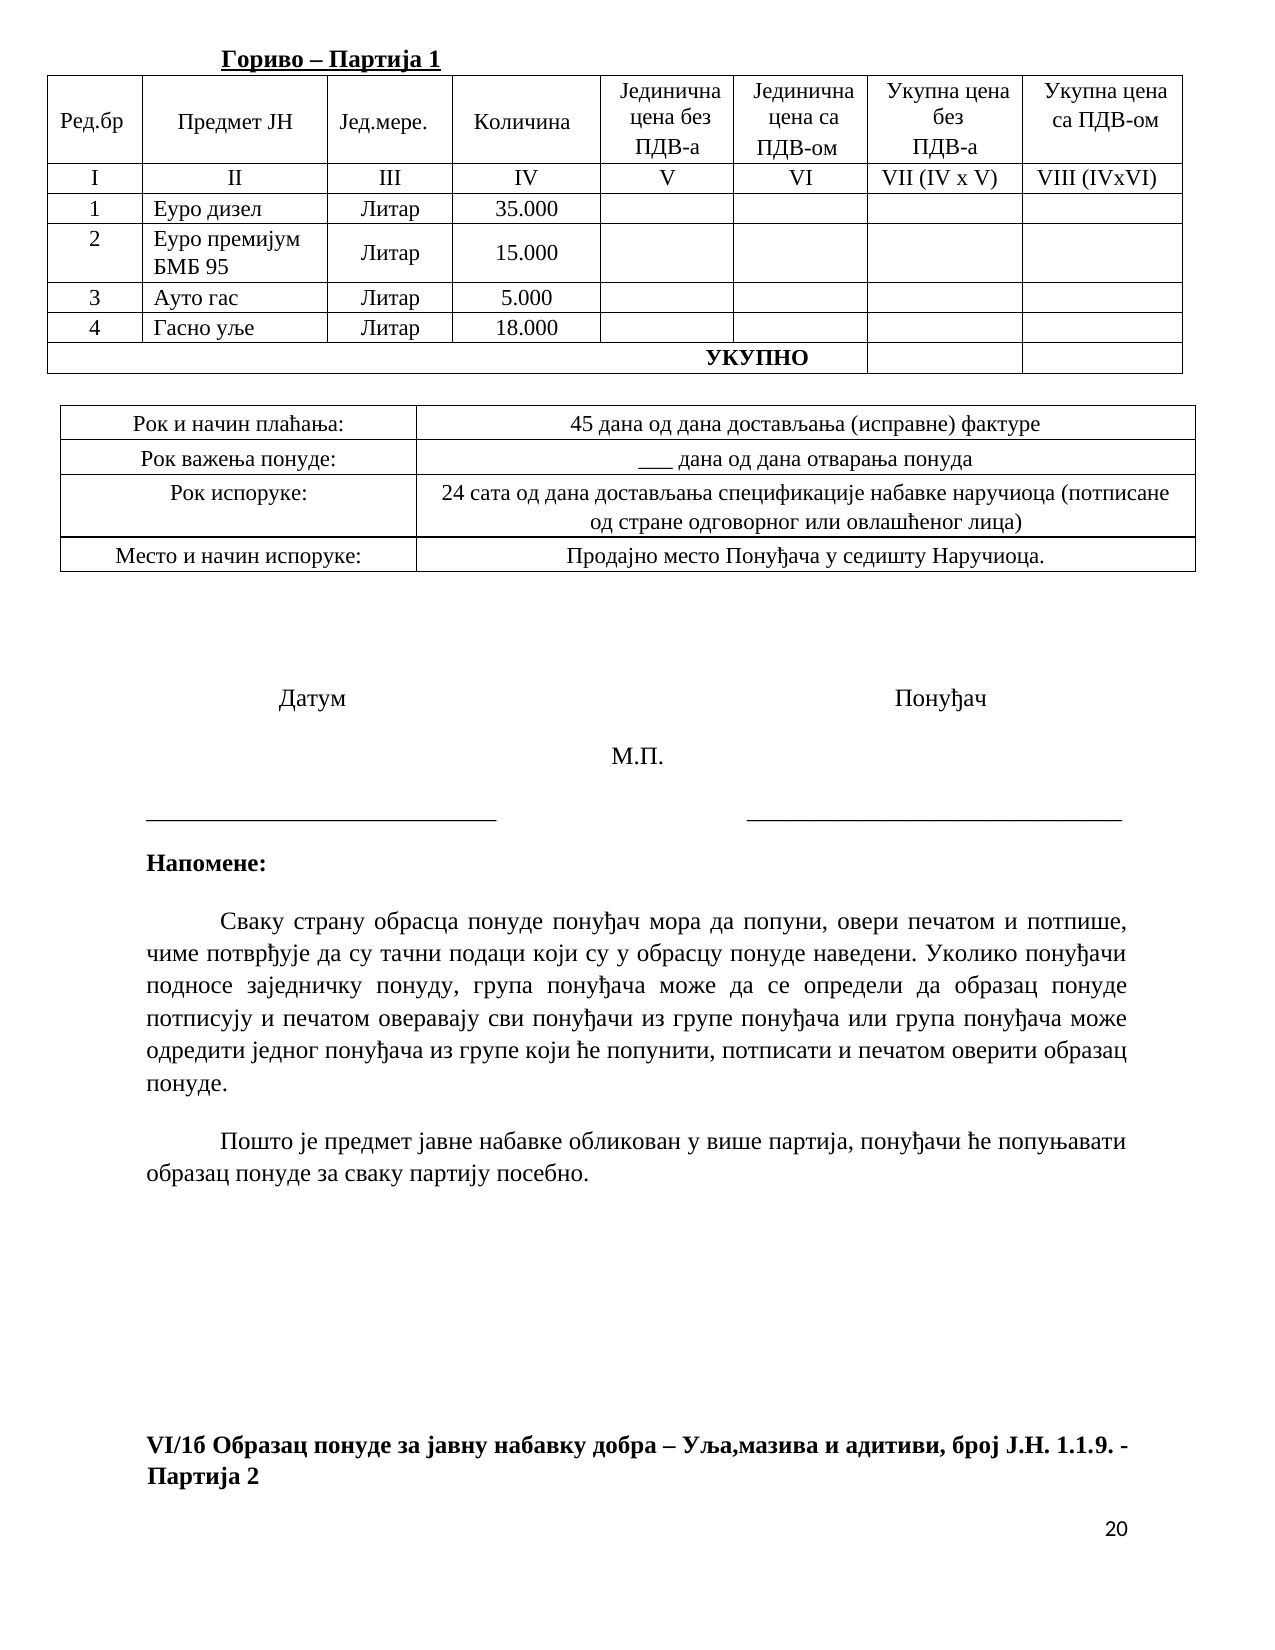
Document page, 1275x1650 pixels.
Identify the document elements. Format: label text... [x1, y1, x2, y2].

table_cell [734, 224, 867, 282]
table_cell УКУПНО [48, 343, 867, 372]
text Датум Понуђач [147, 683, 1128, 711]
table_cell Литар [328, 194, 452, 223]
table_header Јединична цена са ПДВ-ом [734, 76, 867, 163]
table_cell IV [453, 164, 600, 193]
table_header Ред.бр [48, 76, 142, 163]
table_header Јединична цена без ПДВ-а [601, 76, 733, 163]
table_cell Рок испоруке: [61, 475, 416, 536]
table_cell [1023, 224, 1182, 282]
table_cell [868, 343, 1022, 372]
table_header Укупна цена са ПДВ-ом [1023, 76, 1182, 163]
table_cell [868, 224, 1022, 282]
table_cell Рок важења понуде: [61, 440, 416, 473]
table_cell I [48, 164, 142, 193]
table_cell Литар [328, 283, 452, 312]
table_cell Гасно уље [143, 313, 327, 342]
table_cell [734, 194, 867, 223]
table_cell Продајно место Понуђача у седишту Наручиоца. [417, 538, 1195, 571]
table_header Предмет ЈН [143, 76, 327, 163]
text Сваку страну обрасца понуде понуђач мора да попуни, овери печатом и потпише, чиме потврђује да су тачни подаци који су у обрасцу понуде наведени. Уколико понуђачи подносе заједничку понуду, група понуђача може да се определи да образац понуде потписују и печатом оверавају сви понуђачи из групе понуђача или група понуђача може одредити једног понуђача из групе који ће попунити, потписати и печатом оверити образац понуде. [146, 906, 1128, 1097]
table_header Укупна цена без ПДВ-а [868, 76, 1022, 163]
table_cell VII (IV x V) [868, 164, 1022, 193]
table_cell Еуро премијум БМБ 95 [143, 224, 327, 282]
table_cell 2 [48, 224, 142, 282]
table_header Количина [453, 76, 600, 163]
text VI/1б Образац понуде за јавну набавку добра – Уља,мазива и адитиви, број Ј.Н. 1.1.9. - Партија 2 [146, 1430, 1128, 1490]
table_cell [868, 283, 1022, 312]
table_header Рок и начин плаћања: [61, 406, 416, 439]
table_cell 15.000 [453, 224, 600, 282]
table_cell Место и начин испоруке: [61, 538, 416, 571]
subtitle Гориво – Партија 1 [221, 44, 1127, 73]
table_cell Ауто гас [143, 283, 327, 312]
table_cell ___ дана од дана отварања понуда [417, 440, 1195, 473]
table_cell [734, 313, 867, 342]
table_cell II [143, 164, 327, 193]
table_cell 35.000 [453, 194, 600, 223]
text М.П. [161, 741, 1114, 770]
table_cell III [328, 164, 452, 193]
table_cell 1 [48, 194, 142, 223]
table_cell Еуро дизел [143, 194, 327, 223]
table_cell 4 [48, 313, 142, 342]
table_cell Литар [328, 224, 452, 282]
table_cell V [601, 164, 733, 193]
table_cell [601, 194, 733, 223]
table_cell [1023, 194, 1182, 223]
table_cell VIII (IVxVI) [1023, 164, 1182, 193]
table_cell [1023, 313, 1182, 342]
table_cell 24 сата од дана достављања спецификације набавке наручиоца (потписане од стране одговорног или овлашћеног лица) [417, 475, 1195, 536]
table_cell [1023, 343, 1182, 372]
table_cell [868, 194, 1022, 223]
table_header Јед.мере. [328, 76, 452, 163]
table_cell Литар [328, 313, 452, 342]
text Напомене: [146, 848, 1128, 877]
table_cell [734, 283, 867, 312]
text Пошто је предмет јавне набавке обликован у више партија, понуђачи ће попуњавати образац понуде за сваку партију посебно. [146, 1126, 1128, 1187]
table_cell [868, 313, 1022, 342]
table_cell 3 [48, 283, 142, 312]
table_cell [601, 283, 733, 312]
text ____________________________ ______________________________ [146, 795, 1128, 823]
table_cell [601, 313, 733, 342]
table_cell [601, 224, 733, 282]
table_cell [1023, 283, 1182, 312]
table_cell 18.000 [453, 313, 600, 342]
table_cell 5.000 [453, 283, 600, 312]
table_header 45 дана од дана достављања (исправне) фактуре [417, 406, 1195, 439]
table_cell VI [734, 164, 867, 193]
